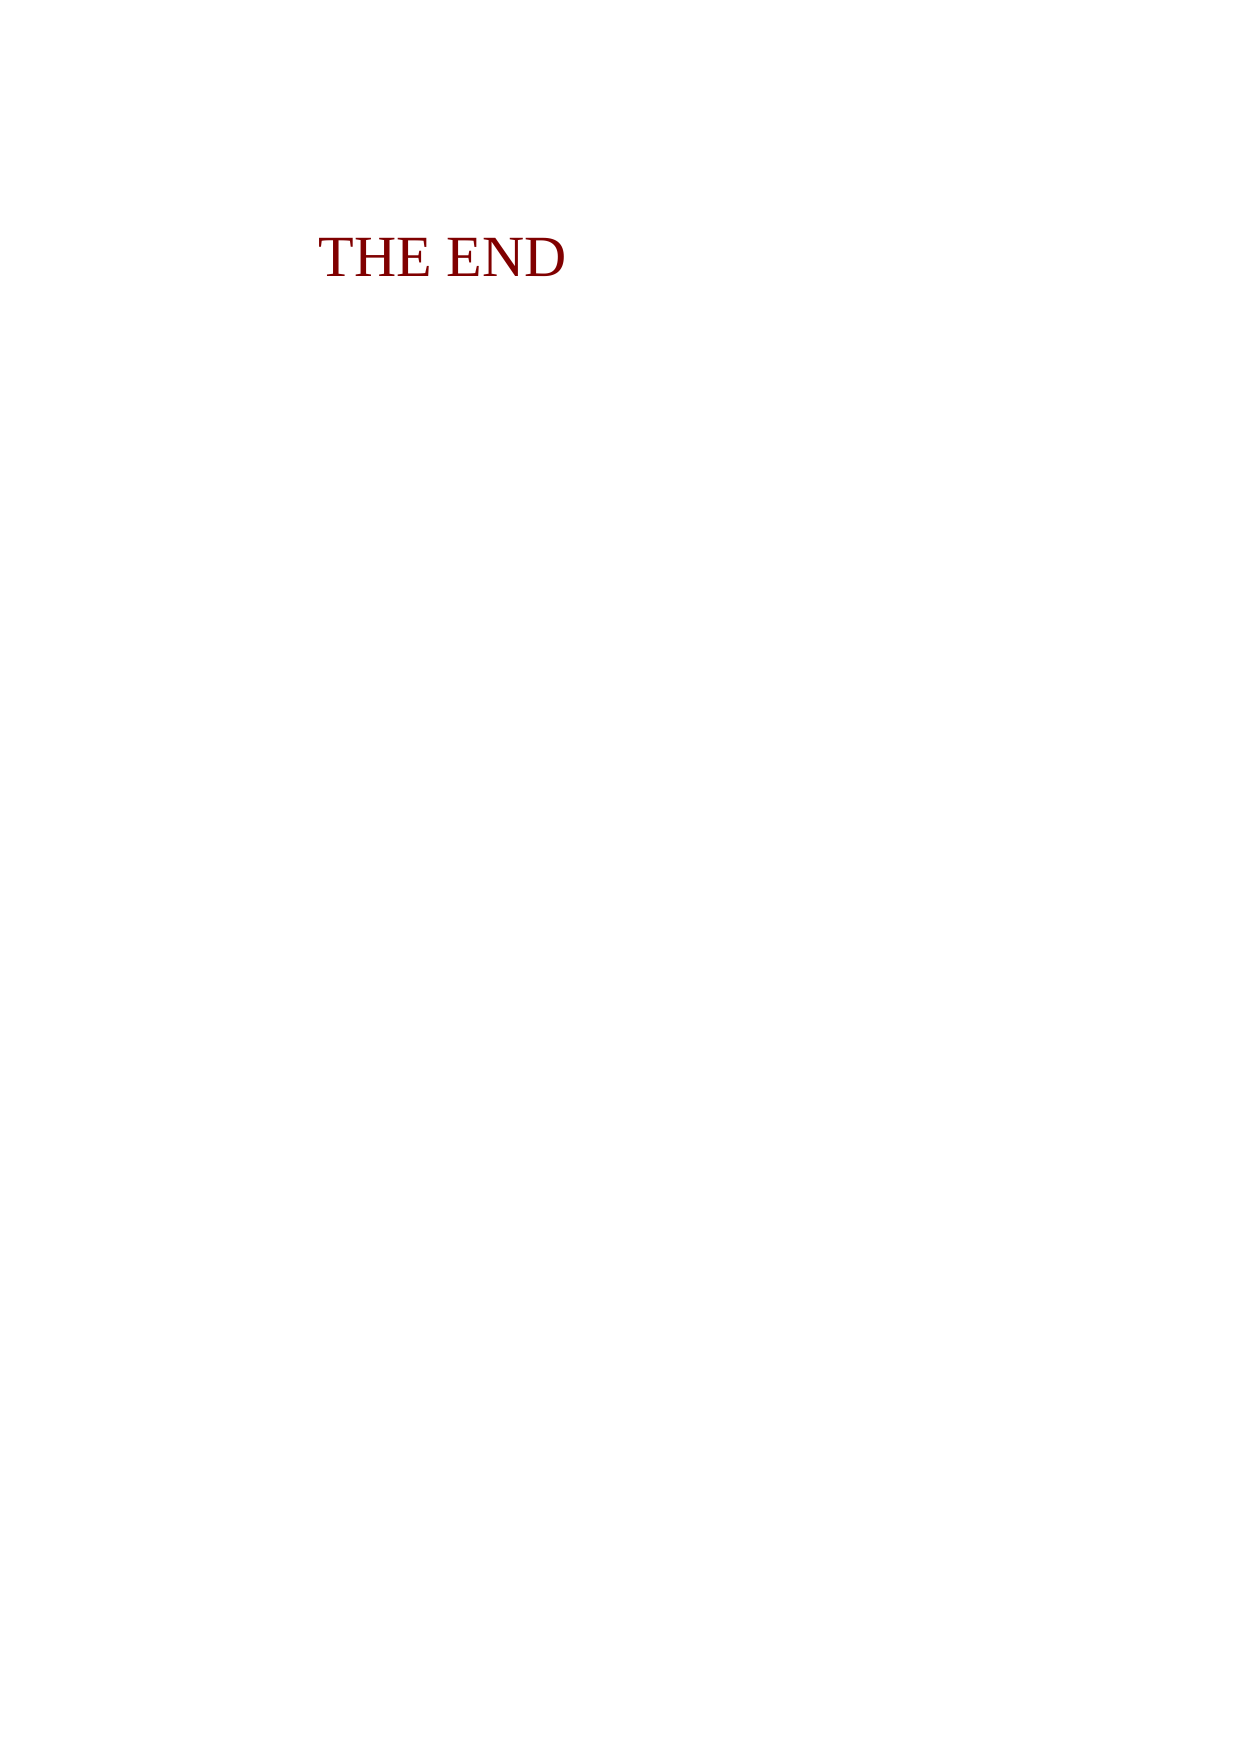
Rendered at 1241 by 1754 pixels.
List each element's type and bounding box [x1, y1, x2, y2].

text [187, 150, 1053, 392]
